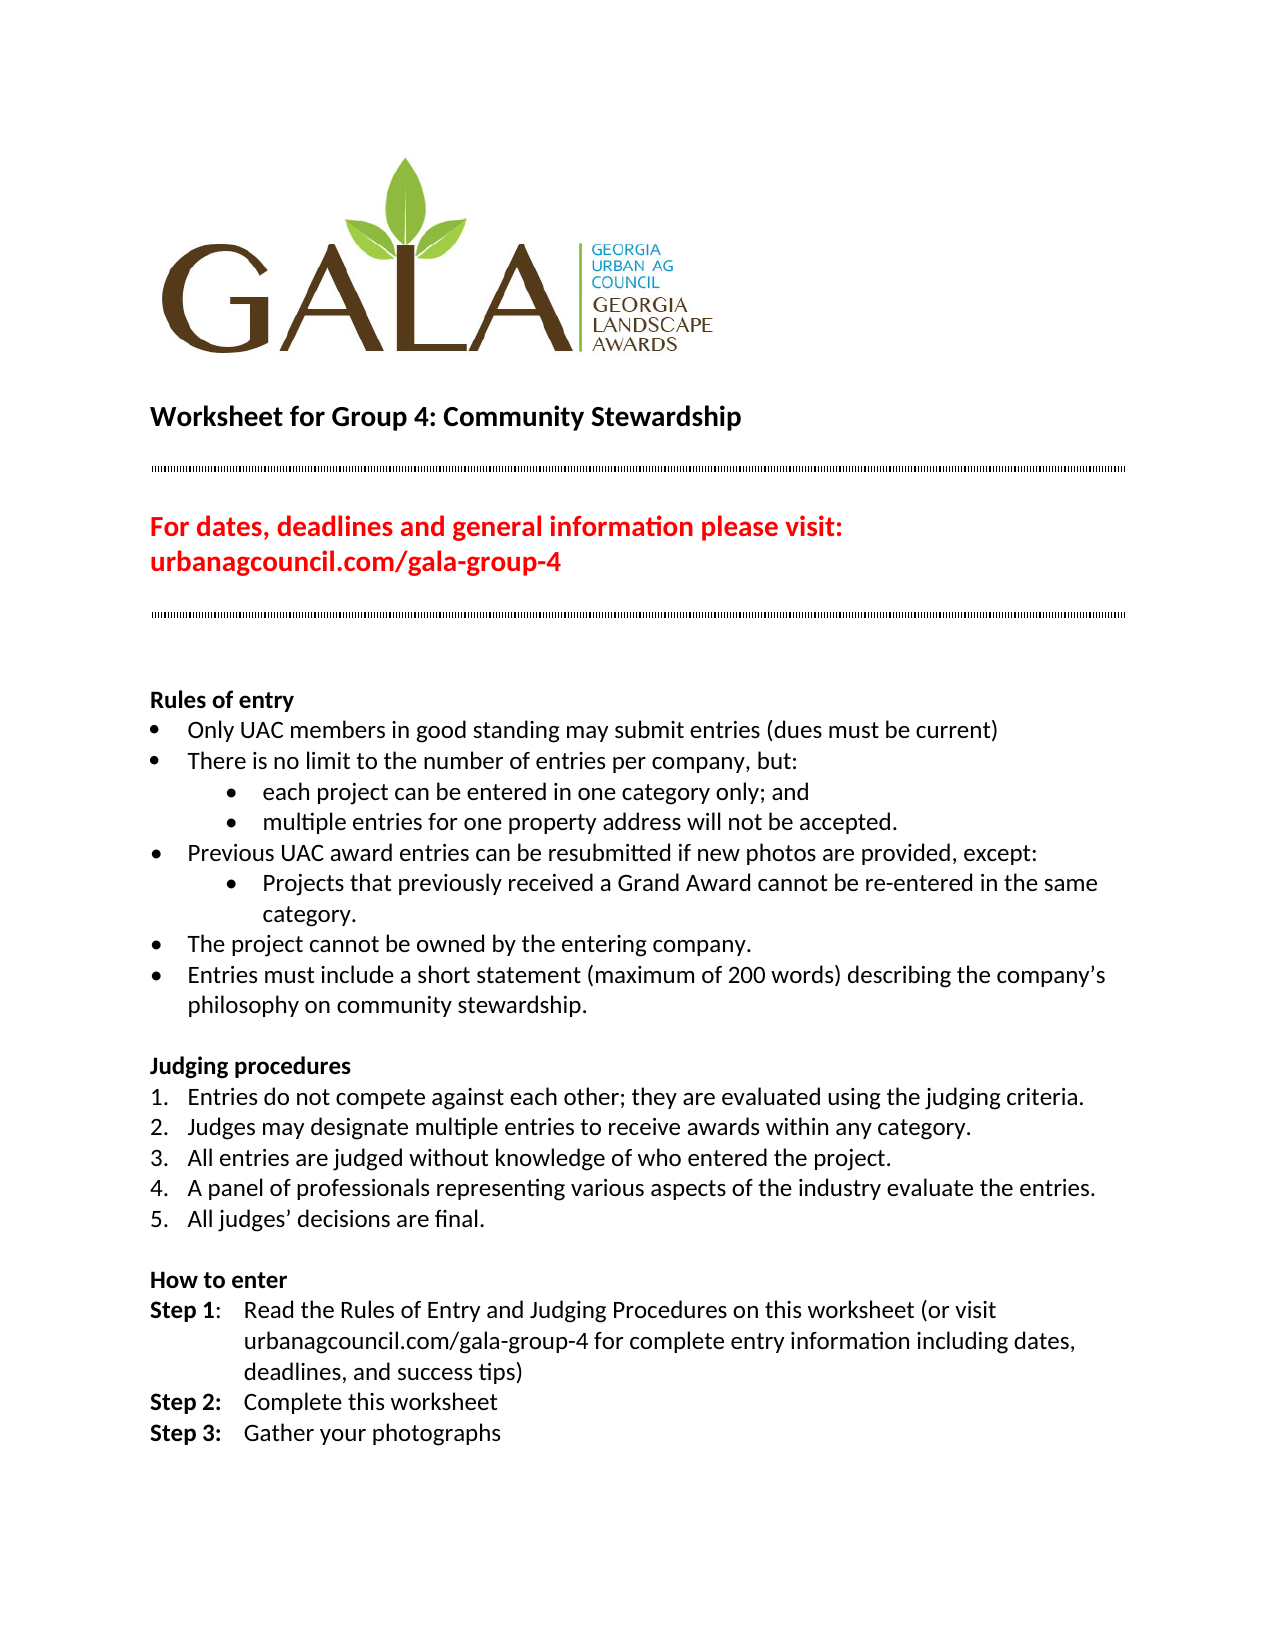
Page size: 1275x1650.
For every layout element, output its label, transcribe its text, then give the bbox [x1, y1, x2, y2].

text Step 1: Read the Rules of Entry and Judging Procedures on this worksheet (or visit urbanagcouncil.com/gala-group-4 for complete entry information including dates, deadlines, and success tips) [150, 1294, 1125, 1386]
text How to enter [150, 1264, 1125, 1294]
list All entries are judged without knowledge of who entered the project. [150, 1142, 1125, 1172]
text Step 3: Gather your photographs [150, 1417, 1125, 1447]
list Entries must include a short statement (maximum of 200 words) describing the company’s philosophy on community stewardship. [150, 959, 1125, 1020]
list Only UAC members in good standing may submit entries (dues must be current) [150, 715, 1125, 745]
list Judges may designate multiple entries to receive awards within any category. [150, 1111, 1125, 1142]
text For dates, deadlines and general information please visit: [150, 508, 1125, 543]
list Previous UAC award entries can be resubmitted if new photos are provided, except: [150, 837, 1125, 867]
text Step 2: Complete this worksheet [150, 1386, 1125, 1417]
list multiple entries for one property address will not be accepted. [225, 806, 1125, 837]
text Worksheet for Group 4: Community Stewardship [150, 398, 1125, 433]
list There is no limit to the number of entries per company, but: [150, 745, 1125, 776]
picture [150, 150, 721, 363]
list The project cannot be owned by the entering company. [150, 928, 1125, 959]
list each project can be entered in one category only; and [225, 776, 1125, 806]
text Rules of entry [150, 684, 1125, 715]
text Judging procedures [150, 1050, 1125, 1081]
list Entries do not compete against each other; they are evaluated using the judging criteria. [150, 1081, 1125, 1111]
list A panel of professionals representing various aspects of the industry evaluate the entries. [150, 1172, 1125, 1203]
text urbanagcouncil.com/gala-group-4 [150, 543, 1125, 579]
list Projects that previously received a Grand Award cannot be re-entered in the same category. [225, 867, 1125, 928]
list All judges’ decisions are final. [150, 1203, 1125, 1233]
